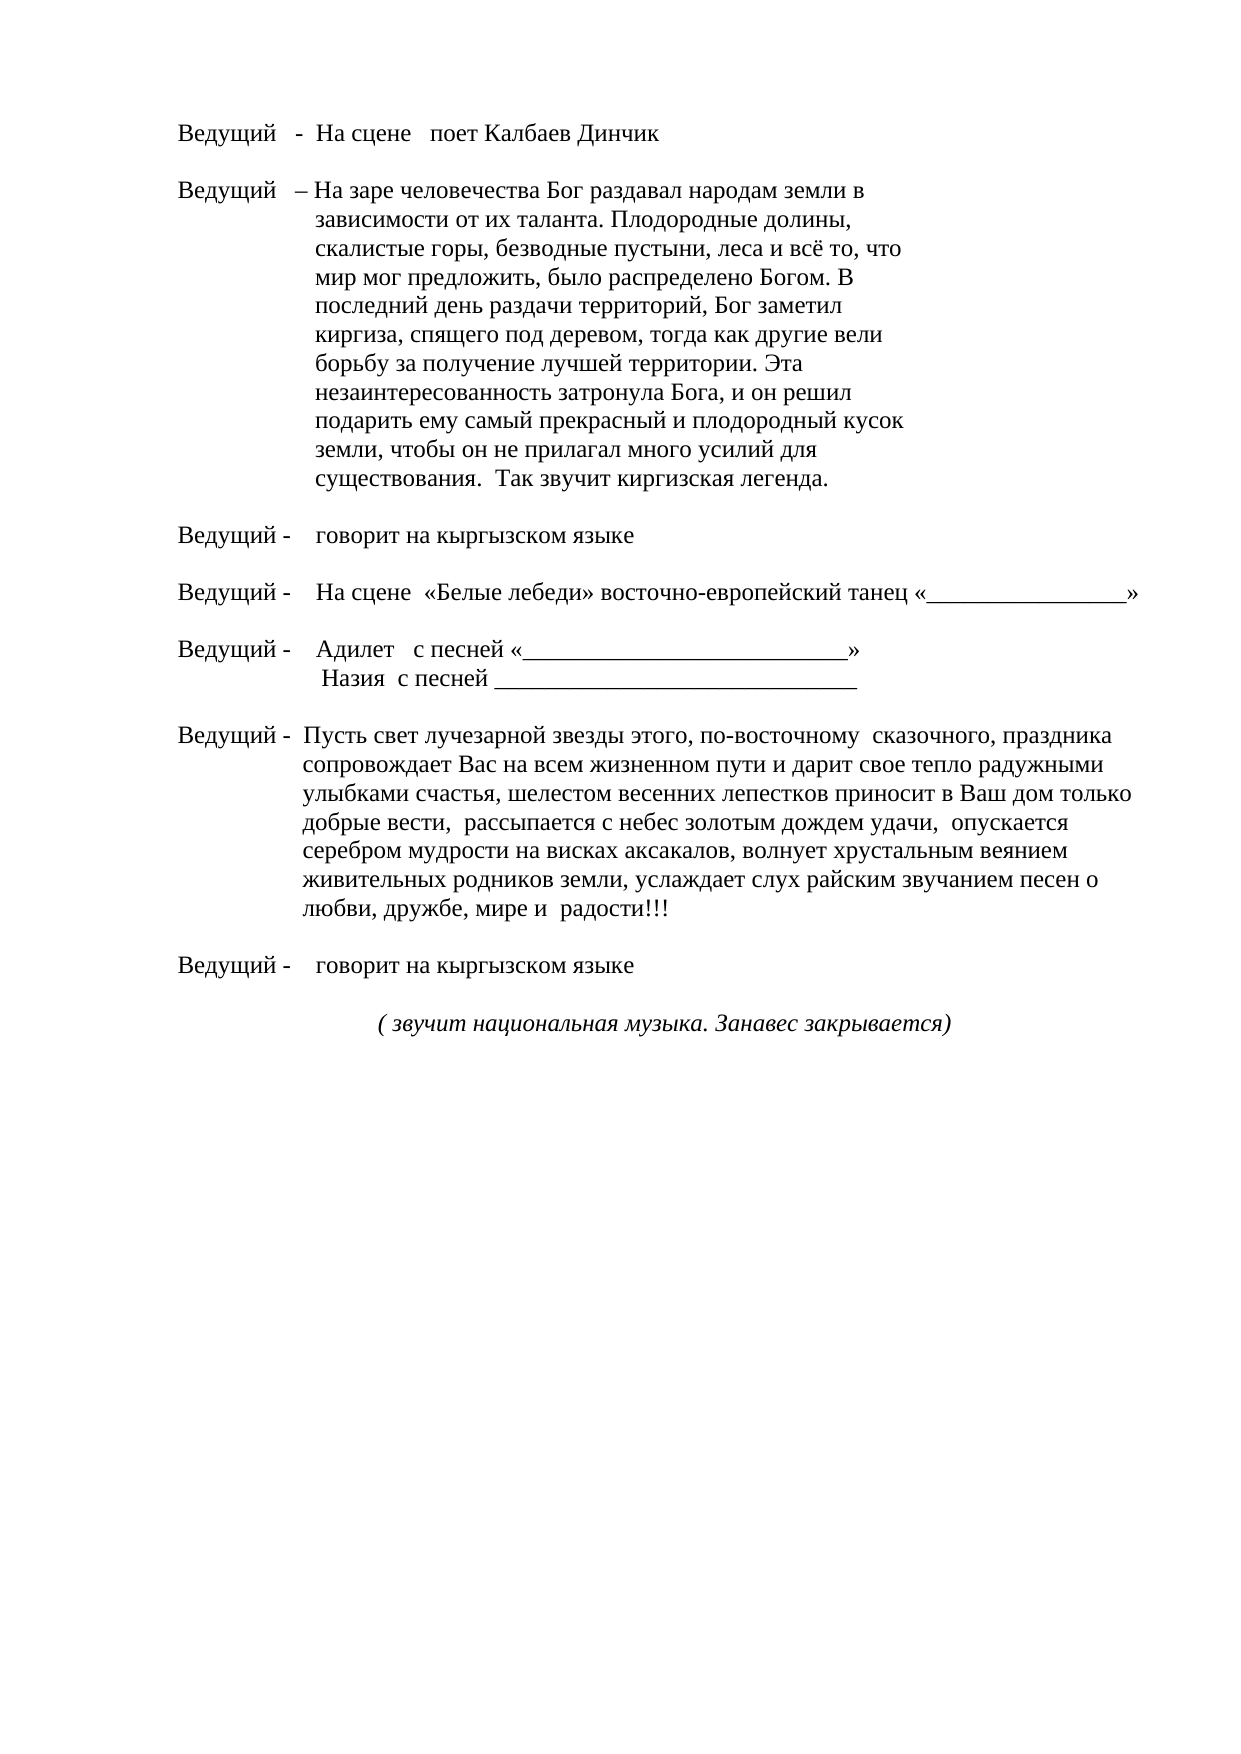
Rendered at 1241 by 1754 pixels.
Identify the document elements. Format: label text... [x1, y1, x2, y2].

text зависимости от их таланта. Плодородные долины, [177, 204, 1152, 233]
text киргиза, спящего под деревом, тогда как другие вели [177, 319, 1152, 348]
text улыбками счастья, шелестом весенних лепестков приносит в Ваш дом только [177, 778, 1152, 807]
text Ведущий – На заре человечества Бог раздавал народам земли в [177, 176, 1152, 204]
text Назия с песней _____________________________ [177, 663, 1152, 692]
text сопровождает Вас на всем жизненном пути и дарит свое тепло радужными [177, 749, 1152, 778]
text Ведущий - На сцене поет Калбаев Динчик [177, 118, 1152, 147]
text земли, чтобы он не прилагал много усилий для [177, 434, 1152, 463]
text Ведущий - Адилет с песней «__________________________» [177, 634, 1152, 663]
text Ведущий - Пусть свет лучезарной звезды этого, по-восточному сказочного, праздника [177, 720, 1152, 749]
text мир мог предложить, было распределено Богом. В [177, 262, 1152, 291]
text скалистые горы, безводные пустыни, леса и всё то, что [177, 233, 1152, 262]
text Ведущий - говорит на кыргызском языке [177, 521, 1152, 549]
text любви, дружбе, мире и радости!!! [177, 893, 1152, 922]
text незаинтересованность затронула Бога, и он решил [177, 377, 1152, 406]
text серебром мудрости на висках аксакалов, волнует хрустальным веянием [177, 835, 1152, 864]
text Ведущий - На сцене «Белые лебеди» восточно-европейский танец «________________» [177, 577, 1152, 606]
text подарить ему самый прекрасный и плодородный кусок [177, 406, 1152, 434]
text существования. Так звучит киргизская легенда. [177, 463, 1152, 492]
text добрые вести, рассыпается с небес золотым дождем удачи, опускается [177, 807, 1152, 835]
text ( звучит национальная музыка. Занавес закрывается) [177, 1008, 1152, 1037]
text Ведущий - говорит на кыргызском языке [177, 950, 1152, 979]
text живительных родников земли, услаждает слух райским звучанием песен о [177, 864, 1152, 893]
text борьбу за получение лучшей территории. Эта [177, 348, 1152, 377]
text последний день раздачи территорий, Бог заметил [177, 291, 1152, 319]
